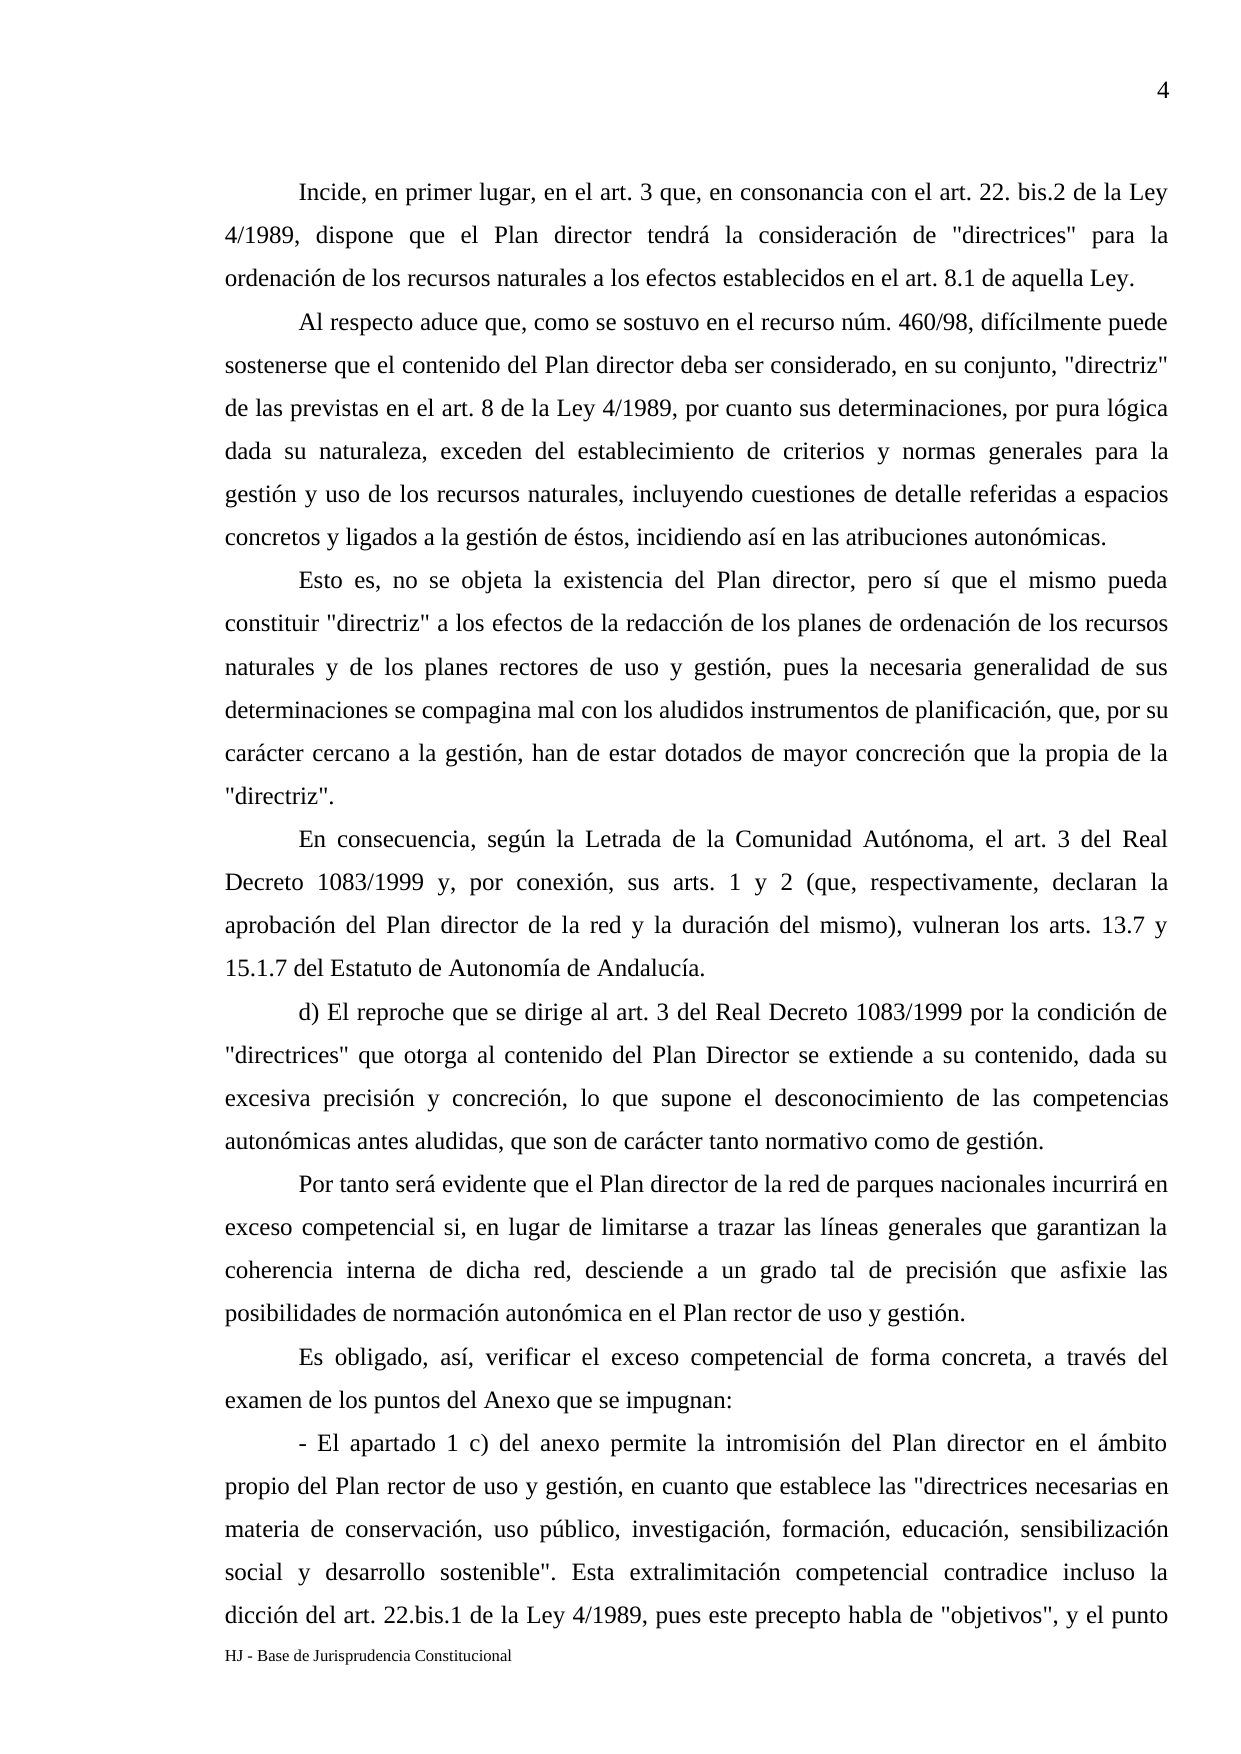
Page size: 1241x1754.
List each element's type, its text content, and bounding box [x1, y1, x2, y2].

text Por tanto será evidente que el Plan director de la red de parques nacionales incurrirá en exceso competencial si, en lugar de limitarse a trazar las líneas generales que garantizan la coherencia interna de dicha red, desciende a un grado tal de precisión que asfixie las posibilidades de normación autonómica en el Plan rector de uso y gestión. [224, 1169, 1169, 1327]
text Es obligado, así, verificar el exceso competencial de forma concreta, a través del examen de los puntos del Anexo que se impugnan: [224, 1342, 1169, 1413]
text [224, 1428, 1169, 1629]
text Esto es, no se objeta la existencia del Plan director, pero sí que el mismo pueda constituir "directriz" a los efectos de la redacción de los planes de ordenación de los recursos naturales y de los planes rectores de uso y gestión, pues la necesaria generalidad de sus determinaciones se compagina mal con los aludidos instrumentos de planificación, que, por su carácter cercano a la gestión, han de estar dotados de mayor concreción que la propia de la "directriz". [224, 565, 1169, 810]
text Incide, en primer lugar, en el art. 3 que, en consonancia con el art. 22. bis.2 de la Ley 4/1989, dispone que el Plan director tendrá la consideración de "directrices" para la ordenación de los recursos naturales a los efectos establecidos en el art. 8.1 de aquella Ley. [224, 177, 1169, 292]
text En consecuencia, según la Letrada de la Comunidad Autónoma, el art. 3 del Real Decreto 1083/1999 y, por conexión, sus arts. 1 y 2 (que, respectivamente, declaran la aprobación del Plan director de la red y la duración del mismo), vulneran los arts. 13.7 y 15.1.7 del Estatuto de Autonomía de Andalucía. [224, 824, 1169, 982]
text d) El reproche que se dirige al art. 3 del Real Decreto 1083/1999 por la condición de "directrices" que otorga al contenido del Plan Director se extiende a su contenido, dada su excesiva precisión y concreción, lo que supone el desconocimiento de las competencias autonómicas antes aludidas, que son de carácter tanto normativo como de gestión. [224, 997, 1169, 1155]
text Al respecto aduce que, como se sostuvo en el recurso núm. 460/98, difícilmente puede sostenerse que el contenido del Plan director deba ser considerado, en su conjunto, "directriz" de las previstas en el art. 8 de la Ley 4/1989, por cuanto sus determinaciones, por pura lógica dada su naturaleza, exceden del establecimiento de criterios y normas generales para la gestión y uso de los recursos naturales, incluyendo cuestiones de detalle referidas a espacios concretos y ligados a la gestión de éstos, incidiendo así en las atribuciones autonómicas. [224, 307, 1169, 551]
